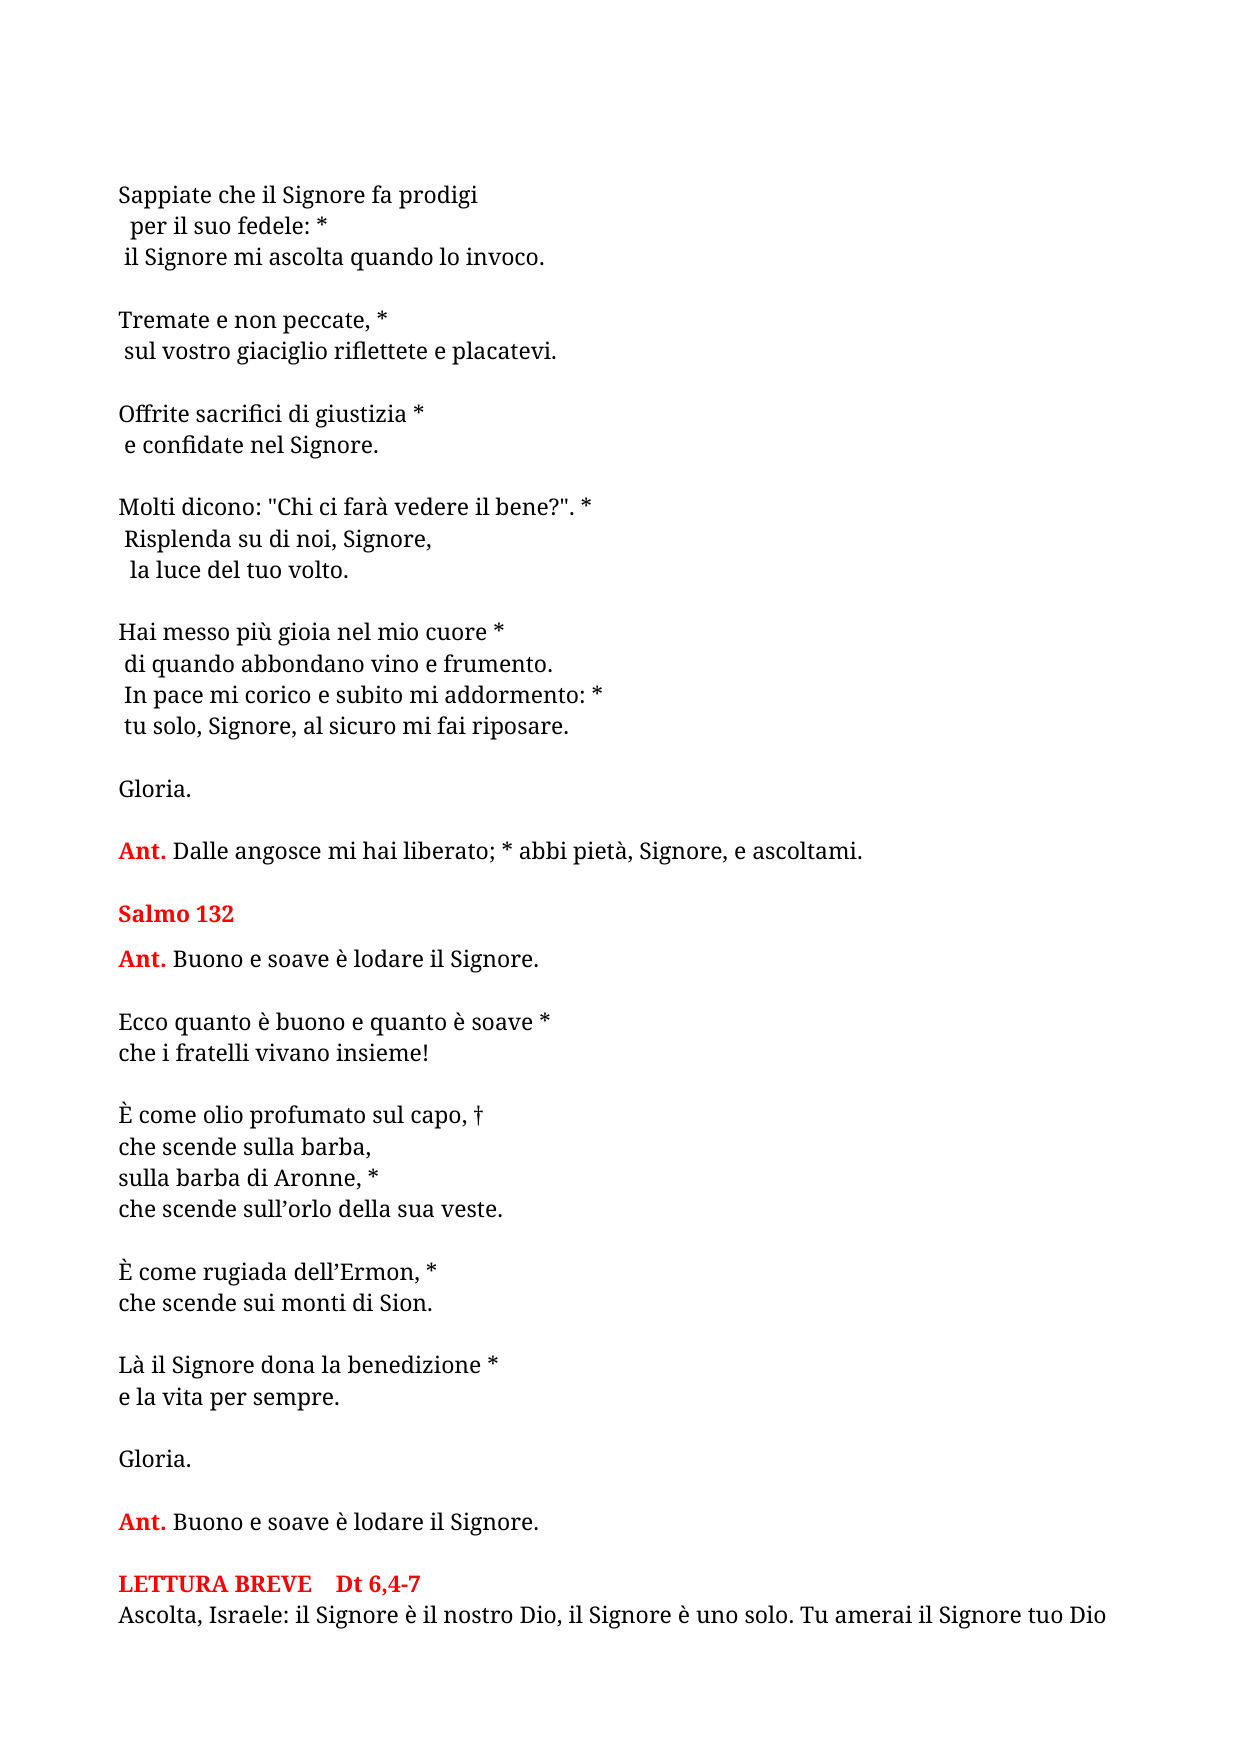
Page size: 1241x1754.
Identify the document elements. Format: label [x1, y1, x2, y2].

text [118, 148, 1122, 1631]
